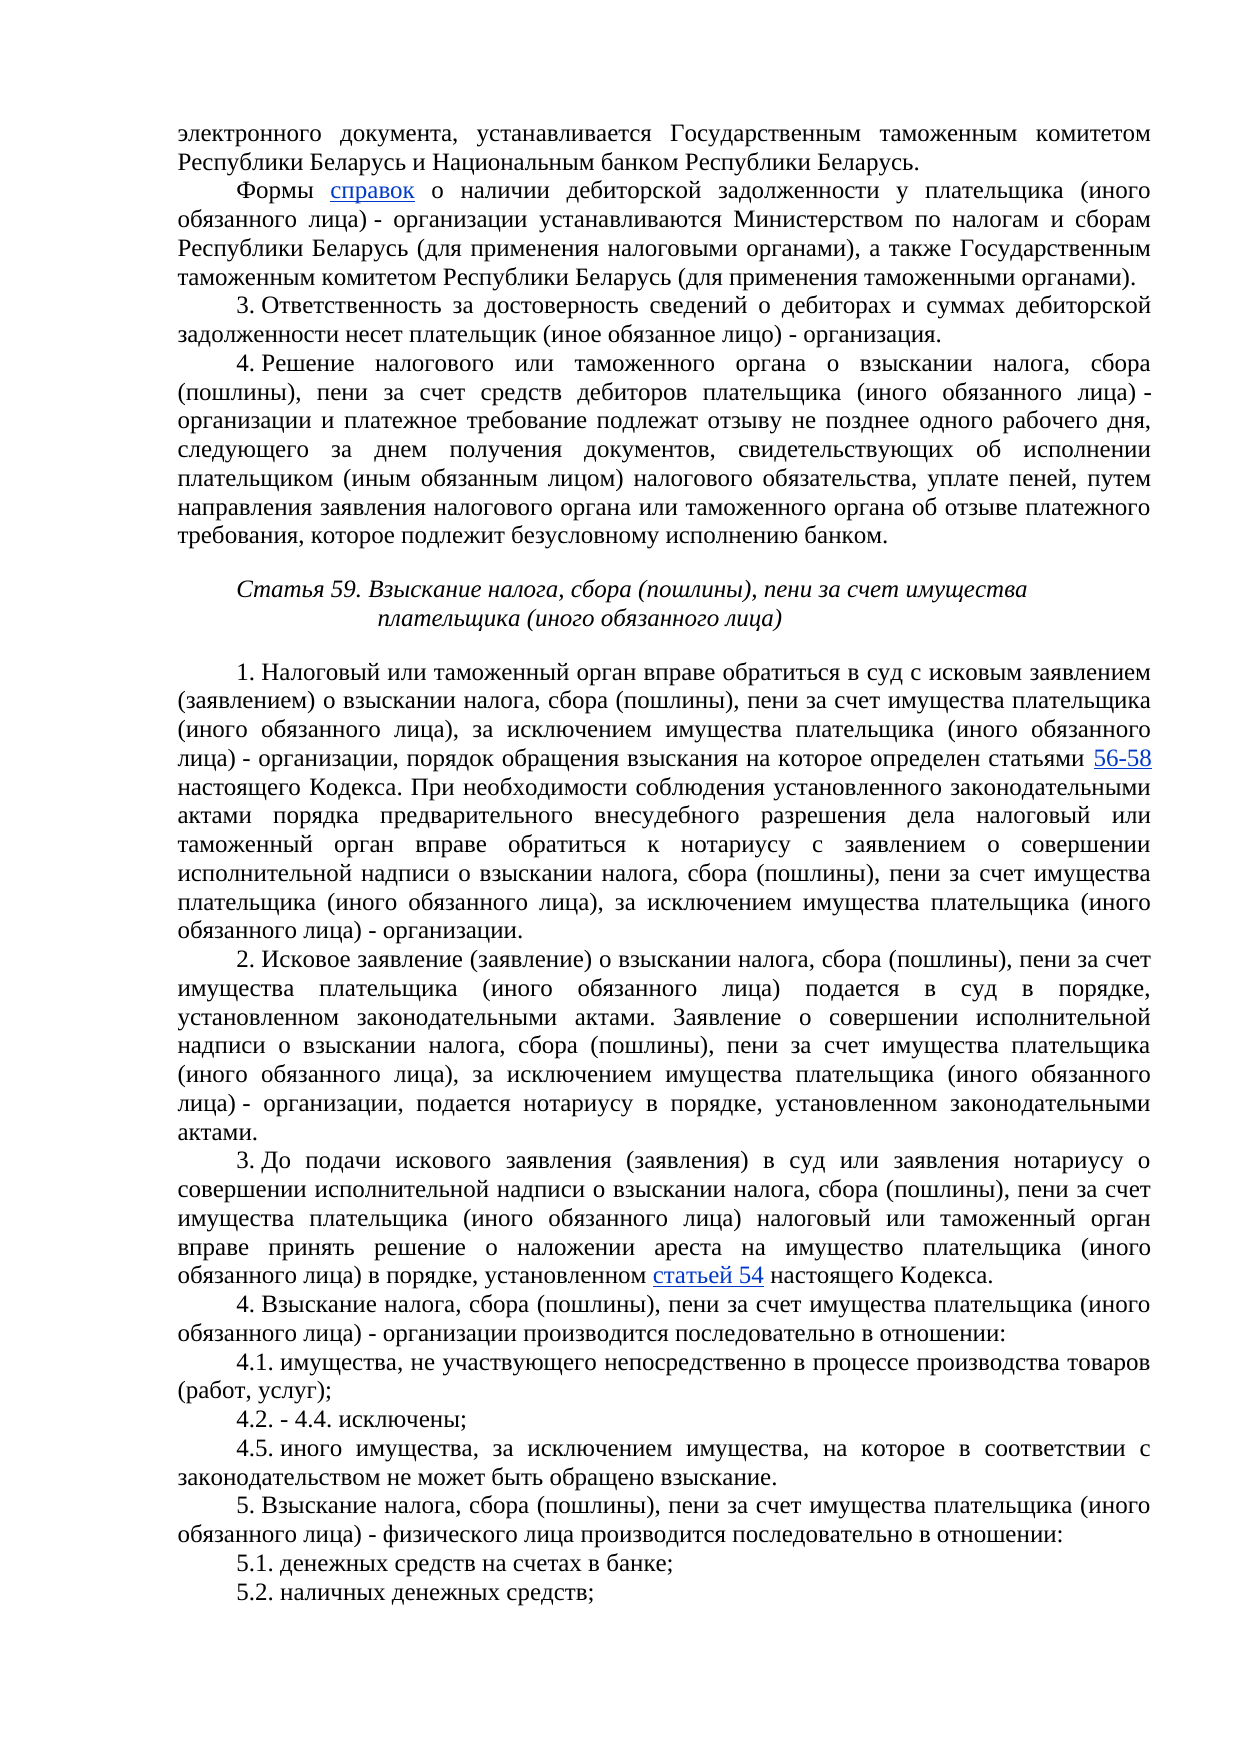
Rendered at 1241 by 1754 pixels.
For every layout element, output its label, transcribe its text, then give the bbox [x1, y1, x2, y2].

text 5.1. денежных средств на счетах в банке; [177, 1548, 1152, 1577]
text 2. Исковое заявление (заявление) о взыскании налога, сбора (пошлины), пени за счет имущества плательщика (иного обязанного лица) подается в суд в порядке, установленном законодательными актами. Заявление о совершении исполнительной надписи о взыскании налога, сбора (пошлины), пени за счет имущества плательщика (иного обязанного лица), за исключением имущества плательщика (иного обязанного лица) - организации, подается нотариусу в порядке, установленном законодательными актами. [177, 944, 1152, 1146]
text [177, 118, 1152, 176]
text 5.2. наличных денежных средств; [177, 1577, 1152, 1606]
text 5. Взыскание налога, сбора (пошлины), пени за счет имущества плательщика (иного обязанного лица) - физического лица производится последовательно в отношении: [177, 1491, 1152, 1548]
text Статья 59. Взыскание налога, сбора (пошлины), пени за счет имущества плательщика (иного обязанного лица) [236, 574, 1152, 632]
text 3. До подачи искового заявления (заявления) в суд или заявления нотариусу о совершении исполнительной надписи о взыскании налога, сбора (пошлины), пени за счет имущества плательщика (иного обязанного лица) налоговый или таможенный орган вправе принять решение о наложении ареста на имущество плательщика (иного обязанного лица) в порядке, установленном статьей 54 настоящего Кодекса. [177, 1146, 1152, 1289]
text 4.5. иного имущества, за исключением имущества, на которое в соответствии с законодательством не может быть обращено взыскание. [177, 1433, 1152, 1491]
text 4. Решение налогового или таможенного органа о взыскании налога, сбора (пошлины), пени за счет средств дебиторов плательщика (иного обязанного лица) - организации и платежное требование подлежат отзыву не позднее одного рабочего дня, следующего за днем получения документов, свидетельствующих об исполнении плательщиком (иным обязанным лицом) налогового обязательства, уплате пеней, путем направления заявления налогового органа или таможенного органа об отзыве платежного требования, которое подлежит безусловному исполнению банком. [177, 348, 1152, 549]
text 1. Налоговый или таможенный орган вправе обратиться в суд с исковым заявлением (заявлением) о взыскании налога, сбора (пошлины), пени за счет имущества плательщика (иного обязанного лица), за исключением имущества плательщика (иного обязанного лица) - организации, порядок обращения взыскания на которое определен статьями 56-58 настоящего Кодекса. При необходимости соблюдения установленного законодательными актами порядка предварительного внесудебного разрешения дела налоговый или таможенный орган вправе обратиться к нотариусу с заявлением о совершении исполнительной надписи о взыскании налога, сбора (пошлины), пени за счет имущества плательщика (иного обязанного лица), за исключением имущества плательщика (иного обязанного лица) - организации. [177, 657, 1152, 944]
text 3. Ответственность за достоверность сведений о дебиторах и суммах дебиторской задолженности несет плательщик (иное обязанное лицо) - организация. [177, 291, 1152, 348]
text Формы справок о наличии дебиторской задолженности у плательщика (иного обязанного лица) - организации устанавливаются Министерством по налогам и сборам Республики Беларусь (для применения налоговыми органами), а также Государственным таможенным комитетом Республики Беларусь (для применения таможенными органами). [177, 176, 1152, 291]
text 4. Взыскание налога, сбора (пошлины), пени за счет имущества плательщика (иного обязанного лица) - организации производится последовательно в отношении: [177, 1289, 1152, 1347]
text 4.1. имущества, не участвующего непосредственно в процессе производства товаров (работ, услуг); [177, 1347, 1152, 1404]
text 4.2. - 4.4. исключены; [177, 1404, 1152, 1433]
